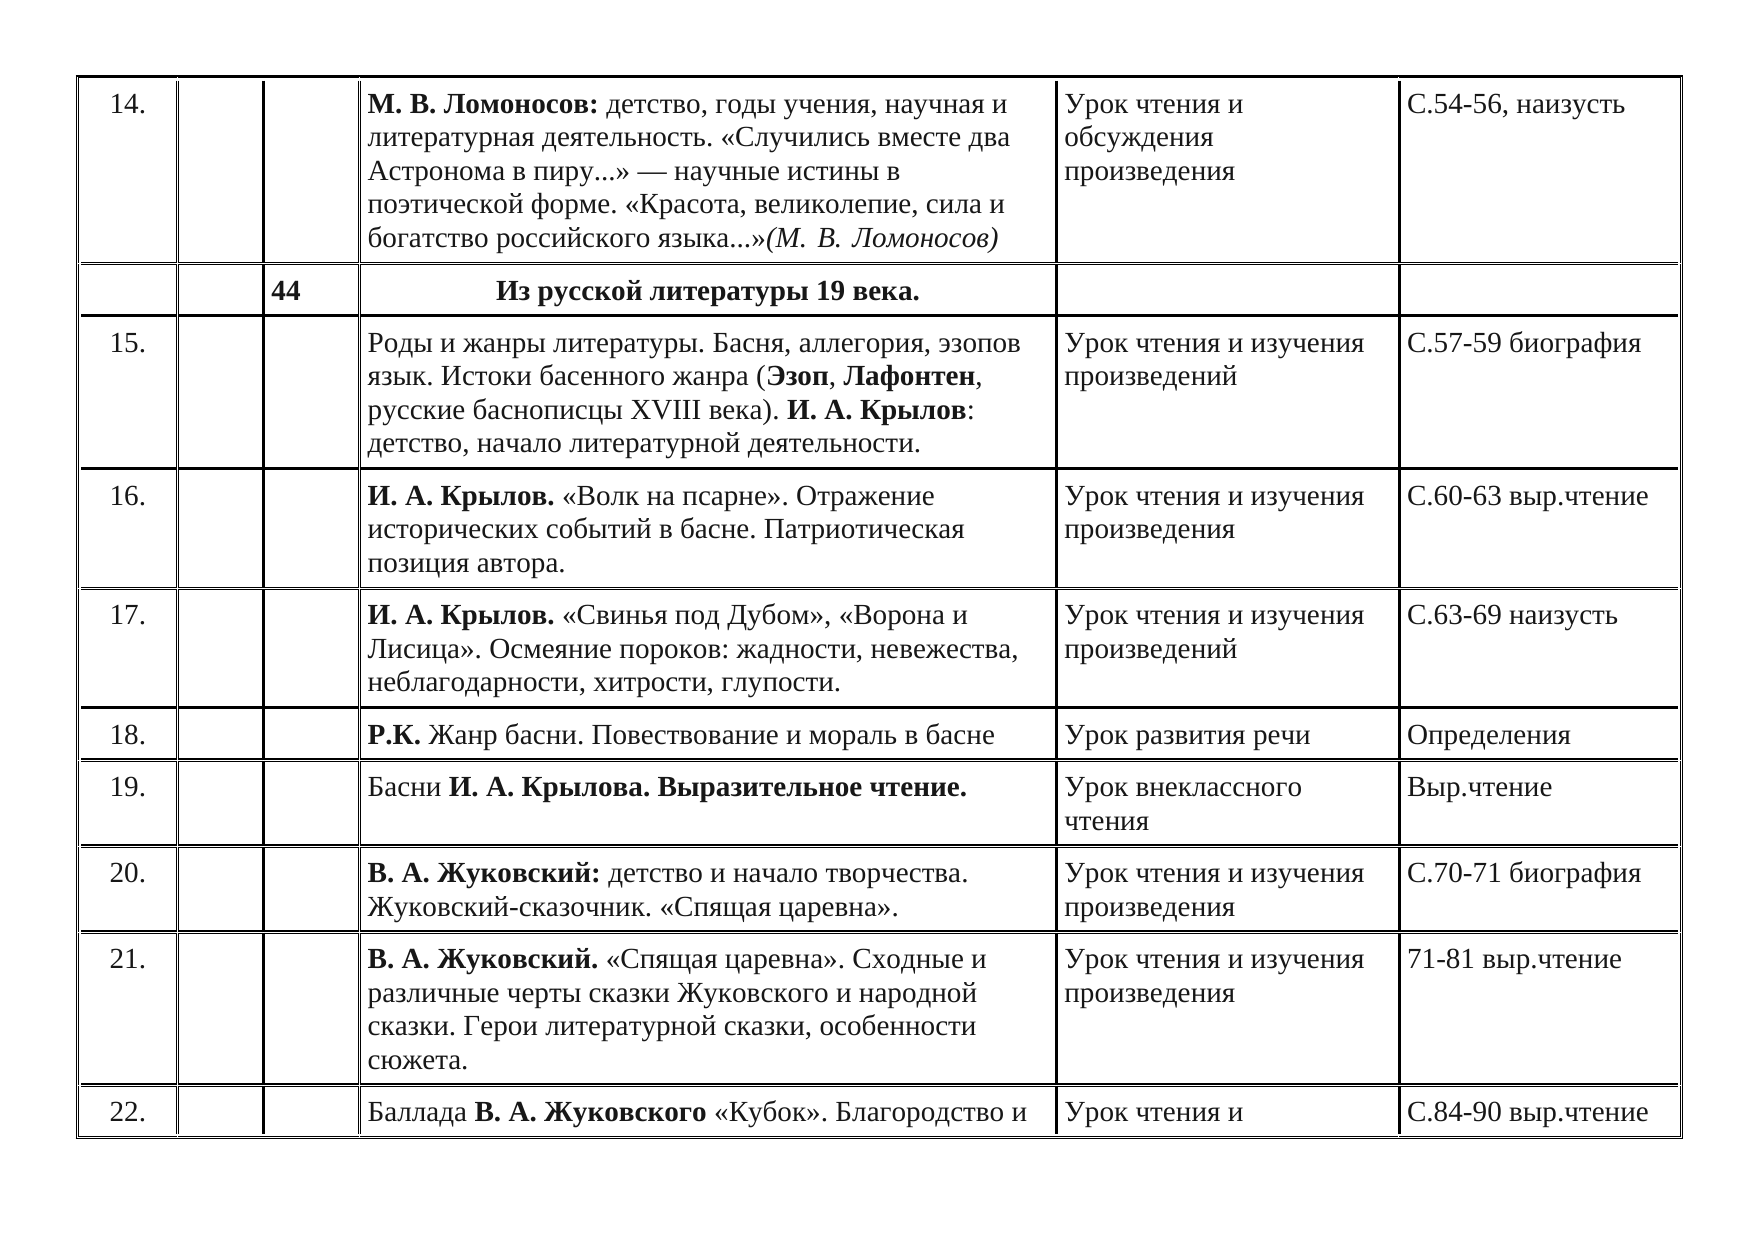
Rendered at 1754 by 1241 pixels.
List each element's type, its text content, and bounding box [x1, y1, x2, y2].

table_cell [265, 762, 358, 844]
table_cell М. В. Ломоносов: детство, годы учения, научная и литературная деятельность. «Случились вместе два Астронома в пиру...» — научные истины в поэтической форме. «Красота, великолепие, сила и богатство российского языка...»(М. В. Ломоносов) [360, 78, 1056, 262]
table_cell [265, 709, 358, 758]
table_cell 14. [79, 78, 178, 262]
table_cell Урок развития речи [1058, 709, 1398, 758]
table_cell 20. [79, 844, 176, 930]
table_cell [179, 590, 262, 706]
table_cell [1058, 265, 1398, 314]
table_cell Выр.чтение [1401, 758, 1680, 844]
table_cell 44 [265, 265, 358, 314]
table_cell Урок чтения и изучения произведений [1058, 317, 1398, 467]
table_cell Определения [1401, 706, 1680, 758]
table_cell [265, 590, 358, 706]
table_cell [360, 1087, 1056, 1136]
table_cell 18. [79, 706, 176, 758]
table_cell Басни И. А. Крылова. Выразительное чтение. [361, 762, 1055, 844]
table_cell И. А. Крылов. «Волк на псарне». Отражение исторических событий в басне. Патриотическая позиция автора. [361, 470, 1055, 586]
table_cell [265, 934, 358, 1083]
table_cell [179, 762, 262, 844]
table_cell С.57-59 биография [1401, 314, 1680, 467]
table_cell 17. [79, 586, 176, 706]
table_cell 16. [79, 467, 176, 586]
table_cell Из русской литературы 19 века. [361, 265, 1055, 314]
table_cell 71-81 выр.чтение [1401, 930, 1680, 1083]
table_cell [265, 470, 358, 586]
table_cell [265, 317, 358, 467]
table_cell С.54-56, наизусть [1399, 78, 1680, 262]
table_cell [179, 934, 262, 1083]
table_cell 21. [79, 930, 176, 1083]
table_cell [179, 709, 262, 758]
table_cell В. А. Жуковский: детство и начало творчества. Жуковский-сказочник. «Спящая царевна». [361, 848, 1055, 930]
table_cell С.60-63 выр.чтение [1401, 467, 1680, 586]
table_cell 15. [79, 314, 176, 467]
table_cell 22. [79, 1083, 178, 1136]
table_cell [77, 262, 178, 314]
table_cell [1399, 262, 1681, 314]
table_cell Урок чтения и изучения произведений [1058, 590, 1398, 706]
table_cell 19. [79, 758, 176, 844]
table_cell [178, 78, 263, 262]
table_cell И. А. Крылов. «Свинья под Дубом», «Ворона и Лисица». Осмеяние пороков: жадности, невежества, неблагодарности, хитрости, глупости. [361, 590, 1055, 706]
table_cell В. А. Жуковский. «Спящая царевна». Сходные и различные черты сказки Жуковского и народной сказки. Герои литературной сказки, особенности сюжета. [361, 934, 1055, 1083]
table_cell [263, 1087, 359, 1136]
table_cell Урок внеклассного чтения [1058, 762, 1398, 844]
table_cell Урок чтения и обсуждения произведения [1056, 77, 1399, 262]
table_cell С.63-69 наизусть [1401, 586, 1680, 706]
table_cell Р.К. Жанр басни. Повествование и мораль в басне [361, 709, 1055, 758]
table_cell [179, 470, 262, 586]
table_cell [1056, 1087, 1399, 1136]
table_cell [178, 1087, 263, 1136]
table_cell С.84-90 выр.чтение [1399, 1083, 1680, 1136]
table_cell С.70-71 биография [1401, 844, 1680, 930]
table_cell Урок чтения и изучения произведения [1058, 848, 1398, 930]
table_cell [263, 78, 359, 262]
table_cell [265, 848, 358, 930]
table_cell [179, 317, 262, 467]
table_cell [179, 265, 262, 314]
table_cell Урок чтения и изучения произведения [1058, 934, 1398, 1083]
table_cell Урок чтения и изучения произведения [1058, 470, 1398, 586]
table_cell Роды и жанры литературы. Басня, аллегория, эзопов язык. Истоки басенного жанра (Эзоп, Лафонтен, русские баснописцы XVIII века). И. А. Крылов: детство, начало литературной деятельности. [361, 317, 1055, 467]
table_cell [179, 848, 262, 930]
